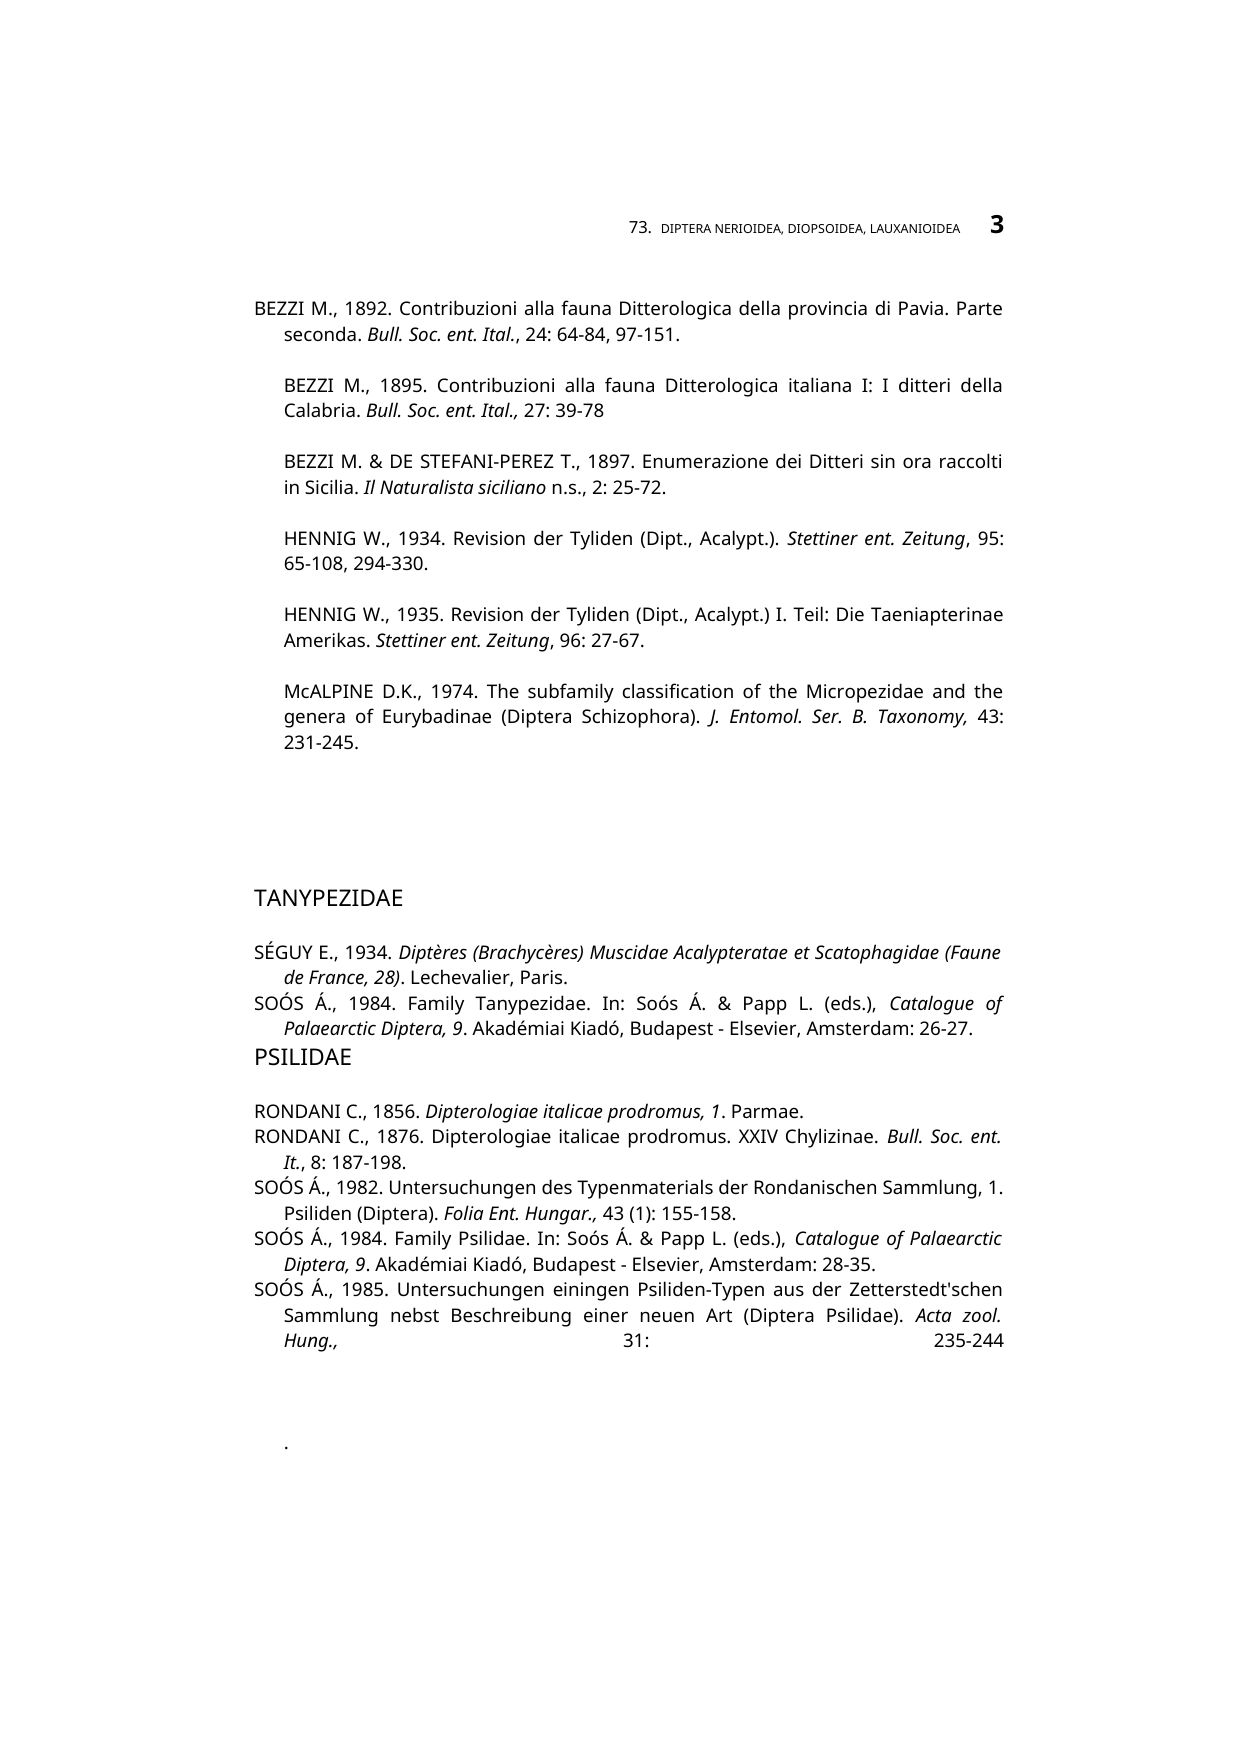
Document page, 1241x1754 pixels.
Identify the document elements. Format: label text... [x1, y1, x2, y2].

text HENNIG W., 1934. Revision der Tyliden (Dipt., Acalypt.). Stettiner ent. Zeitung, 95: 65-108, 294-330. [254, 499, 1004, 576]
text BEZZI M. & DE STEFANI-PEREZ T., 1897. Enumerazione dei Ditteri sin ora raccolti in Sicilia. Il Naturalista siciliano n.s., 2: 25-72. [254, 423, 1004, 499]
text BEZZI M., 1895. Contribuzioni alla fauna Ditterologica italiana I: I ditteri della Calabria. Bull. Soc. ent. Ital., 27: 39-78 [254, 346, 1004, 423]
text RONDANI C., 1876. Dipterologiae italicae prodromus. XXIV Chylizinae. Bull. Soc. ent. It., 8: 187-198. [254, 1123, 1004, 1174]
text TANYPEZIDAE [254, 882, 1004, 913]
text PSILIDAE [254, 1041, 1004, 1072]
text SÉGUY E., 1934. Diptères (Brachycères) Muscidae Acalypteratae et Scatophagidae (Faune de France, 28). Lechevalier, Paris. [254, 939, 1004, 990]
text RONDANI C., 1856. Dipterologiae italicae prodromus, 1. Parmae. [254, 1098, 1004, 1123]
text SOÓS Á., 1984. Family Psilidae. In: Soós Á. & Papp L. (eds.), Catalogue of Palaearctic Diptera, 9. Akadémiai Kiadó, Budapest - Elsevier, Amsterdam: 28-35. [254, 1226, 1004, 1277]
text SOÓS Á., 1985. Untersuchungen einingen Psiliden-Typen aus der Zetterstedt'schen Sammlung nebst Beschreibung einer neuen Art (Diptera Psilidae). Acta zool. Hung., 31: 235-244 . [254, 1277, 1004, 1455]
text McALPINE D.K., 1974. The subfamily classification of the Micropezidae and the genera of Eurybadinae (Diptera Schizophora). J. Entomol. Ser. B. Taxonomy, 43: 231-245. [254, 653, 1004, 831]
text SOÓS Á., 1982. Untersuchungen des Typenmaterials der Rondanischen Sammlung, 1. Psiliden (Diptera). Folia Ent. Hungar., 43 (1): 155-158. [254, 1174, 1004, 1226]
text SOÓS Á., 1984. Family Tanypezidae. In: Soós Á. & Papp L. (eds.), Catalogue of Palaearctic Diptera, 9. Akadémiai Kiadó, Budapest - Elsevier, Amsterdam: 26-27. [254, 990, 1004, 1041]
text BEZZI M., 1892. Contribuzioni alla fauna Ditterologica della provincia di Pavia. Parte seconda. Bull. Soc. ent. Ital., 24: 64-84, 97-151. [254, 295, 1004, 346]
text HENNIG W., 1935. Revision der Tyliden (Dipt., Acalypt.) I. Teil: Die Taeniapterinae Amerikas. Stettiner ent. Zeitung, 96: 27-67. [254, 576, 1004, 653]
